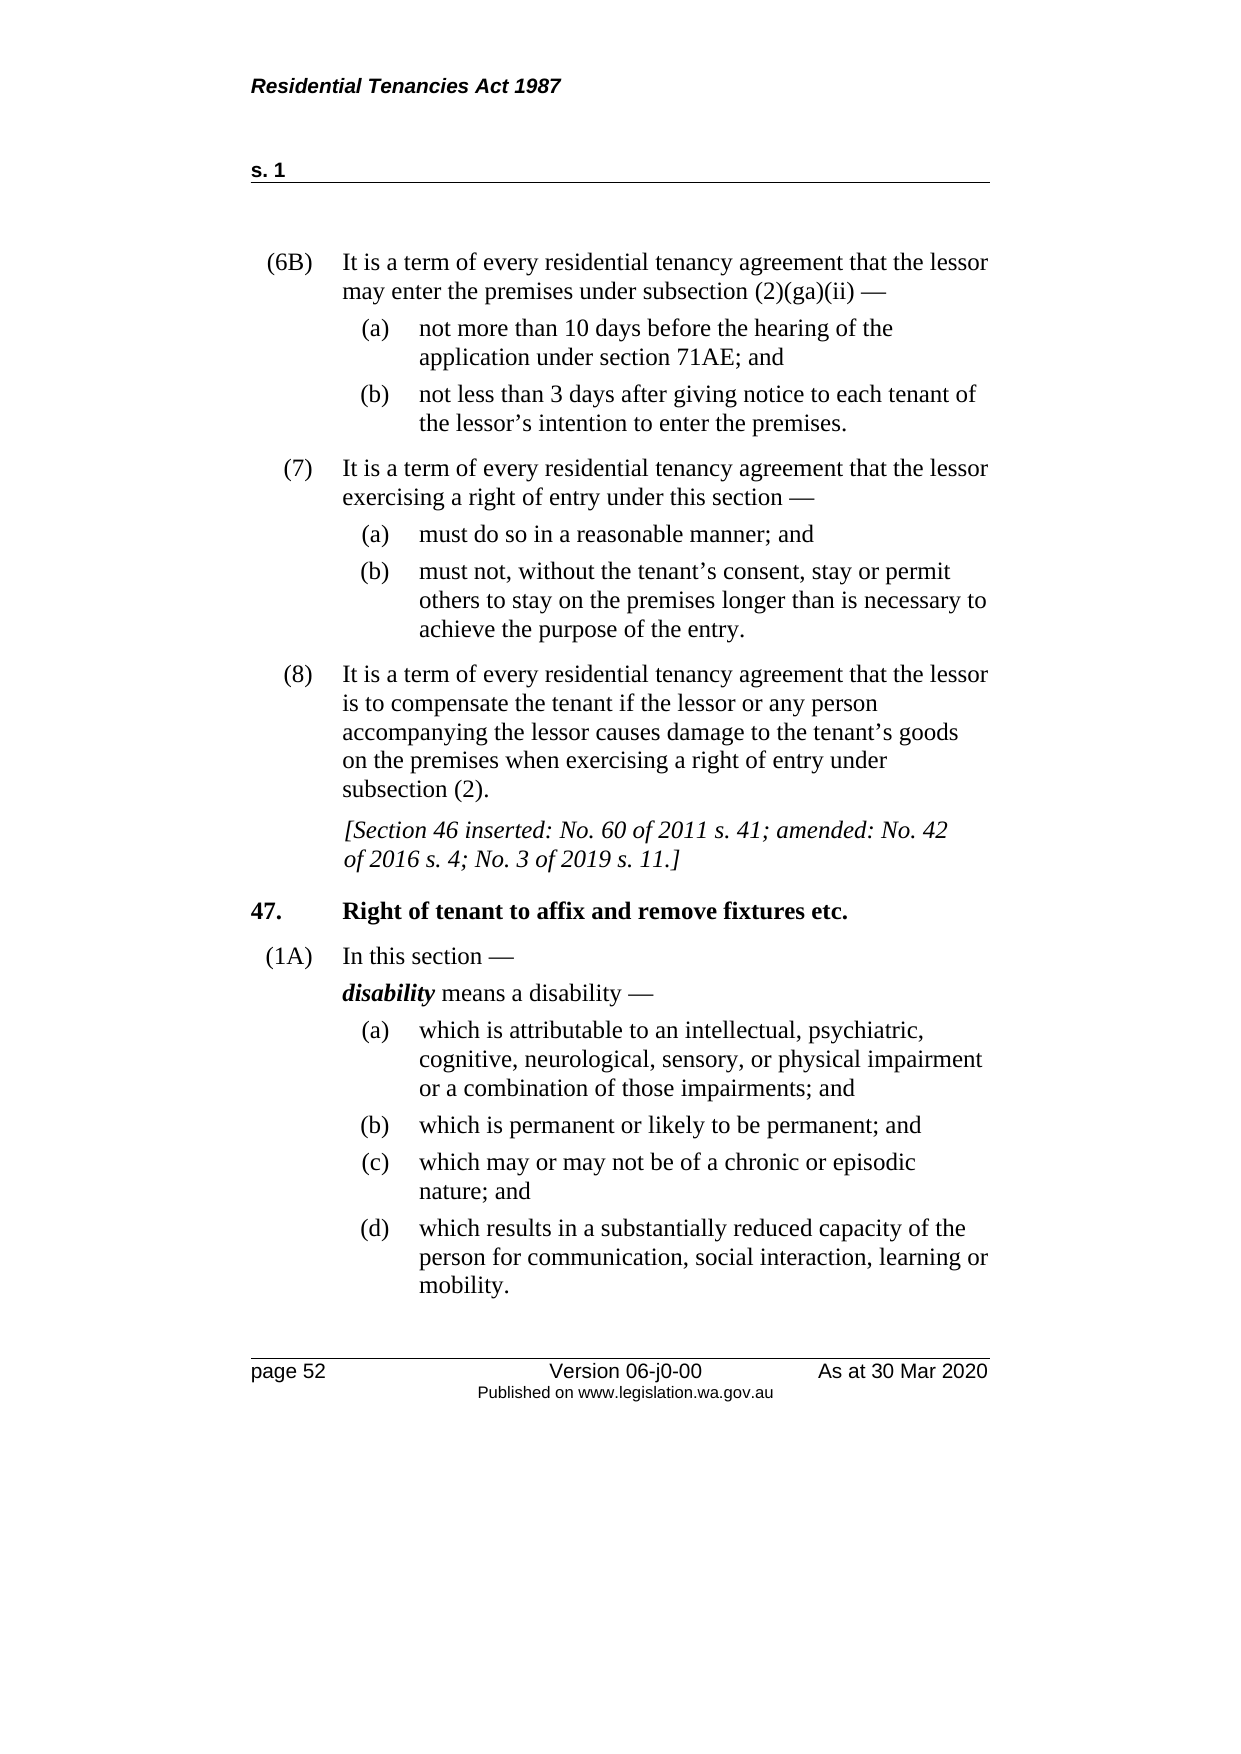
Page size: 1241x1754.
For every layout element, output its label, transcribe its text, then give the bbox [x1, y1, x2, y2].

subtitle 47. Right of tenant to affix and remove fixtures etc. [251, 896, 990, 924]
text (a) must do so in a reasonable manner; and [251, 519, 990, 548]
text (7) It is a term of every residential tenancy agreement that the lessor exercising a right of entry under this section — [251, 453, 990, 511]
text (1A) In this section — [251, 941, 990, 970]
text (b) which is permanent or likely to be permanent; and [251, 1110, 990, 1139]
text (a) which is attributable to an intellectual, psychiatric, cognitive, neurological, sensory, or physical impairment or a combination of those impairments; and [251, 1015, 990, 1102]
text (d) which results in a substantially reduced capacity of the person for communication, social interaction, learning or mobility. [251, 1213, 990, 1299]
text (8) It is a term of every residential tenancy agreement that the lessor is to compensate the tenant if the lessor or any person accompanying the lessor causes damage to the tenant’s goods on the premises when exercising a right of entry under subsection (2). [251, 659, 990, 803]
text (b) must not, without the tenant’s consent, stay or permit others to stay on the premises longer than is necessary to achieve the purpose of the entry. [251, 556, 990, 642]
text (a) not more than 10 days before the hearing of the application under section 71AE; and [251, 313, 990, 371]
text (b) not less than 3 days after giving notice to each tenant of the lessor’s intention to enter the premises. [251, 379, 990, 437]
text (c) which may or may not be of a chronic or episodic nature; and [251, 1147, 990, 1204]
text (6B) It is a term of every residential tenancy agreement that the lessor may enter the premises under subsection (2)(ga)(ii) — [251, 247, 990, 305]
text disability means a disability — [251, 978, 990, 1007]
text [Section 46 inserted: No. 60 of 2011 s. 41; amended: No. 42 of 2016 s. 4; No. 3 of 2019 s. 11.] [251, 815, 990, 873]
